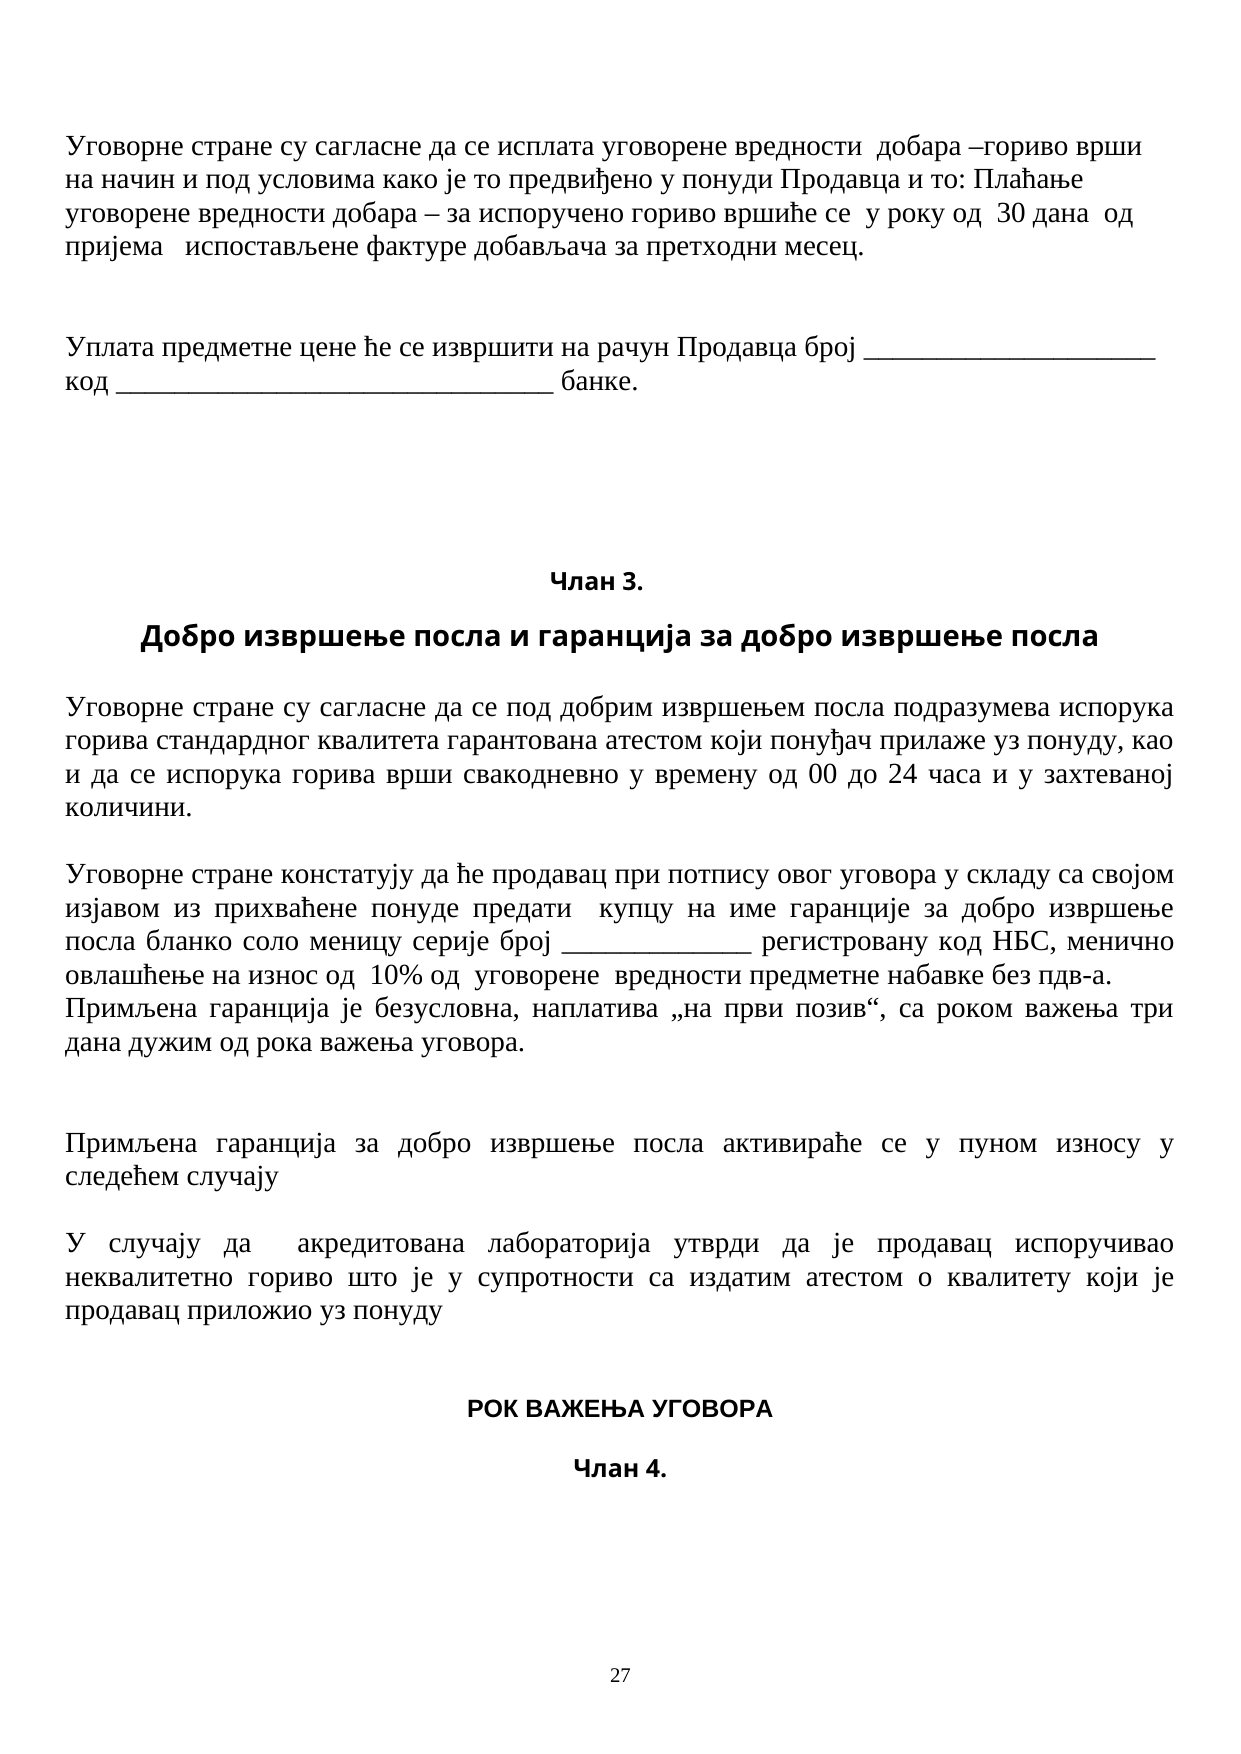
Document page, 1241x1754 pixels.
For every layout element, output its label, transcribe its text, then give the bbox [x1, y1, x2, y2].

text У случају да акредитована лабораторија утврди да је продавац испоручивао неквалитетно гориво што је у супротности са издатим атестом о квалитету који је продавац приложио уз понуду [65, 1225, 1175, 1326]
text РОК ВАЖЕЊА УГОВОРА [65, 1393, 1175, 1422]
text Члан 4. [65, 1451, 1175, 1485]
text Добро извршење посла и гаранција за добро извршење посла [65, 615, 1175, 654]
text Примљена гаранција за добро извршење посла активираће се у пуном износу у следећем случају [65, 1125, 1175, 1192]
text Уговорне стране констатују да ће продавац при потпису овог уговора у складу са својом изјавом из прихваћене понуде предати купцу на име гаранције за добро извршење посла бланко соло меницу серије број _____________ регистровану код НБС, менично овлашћење на износ од 10% од уговорене вредности предметне набавке без пдв-а. [65, 856, 1175, 991]
text Уговорне стране су сагласне да се исплата уговорене вредности добара –гориво врши на начин и под условима како је то предвиђено у понуди Продавца и то: Плаћање уговорене вредности добара – за испоручено гориво вршиће се у року од 30 дана од пријема испостављене фактуре добављача за претходни месец. [65, 128, 1175, 262]
text Члан 3. [65, 564, 1175, 598]
text Уплата предметне цене ће се извршити на рачун Продавца број ____________________ код ______________________________ банке. [65, 329, 1175, 396]
text Уговорне стране су сагласне да се под добрим извршењем посла подразумева испорука горива стандардног квалитета гарантована атестом који понуђач прилаже уз понуду, као и да се испорука горива врши свакодневно у времену од 00 до 24 часа и у захтеваној количини. [65, 689, 1175, 823]
text Примљена гаранција је безусловна, наплатива „на први позив“, са роком важења три дана дужим од рока важења уговора. [65, 991, 1175, 1058]
